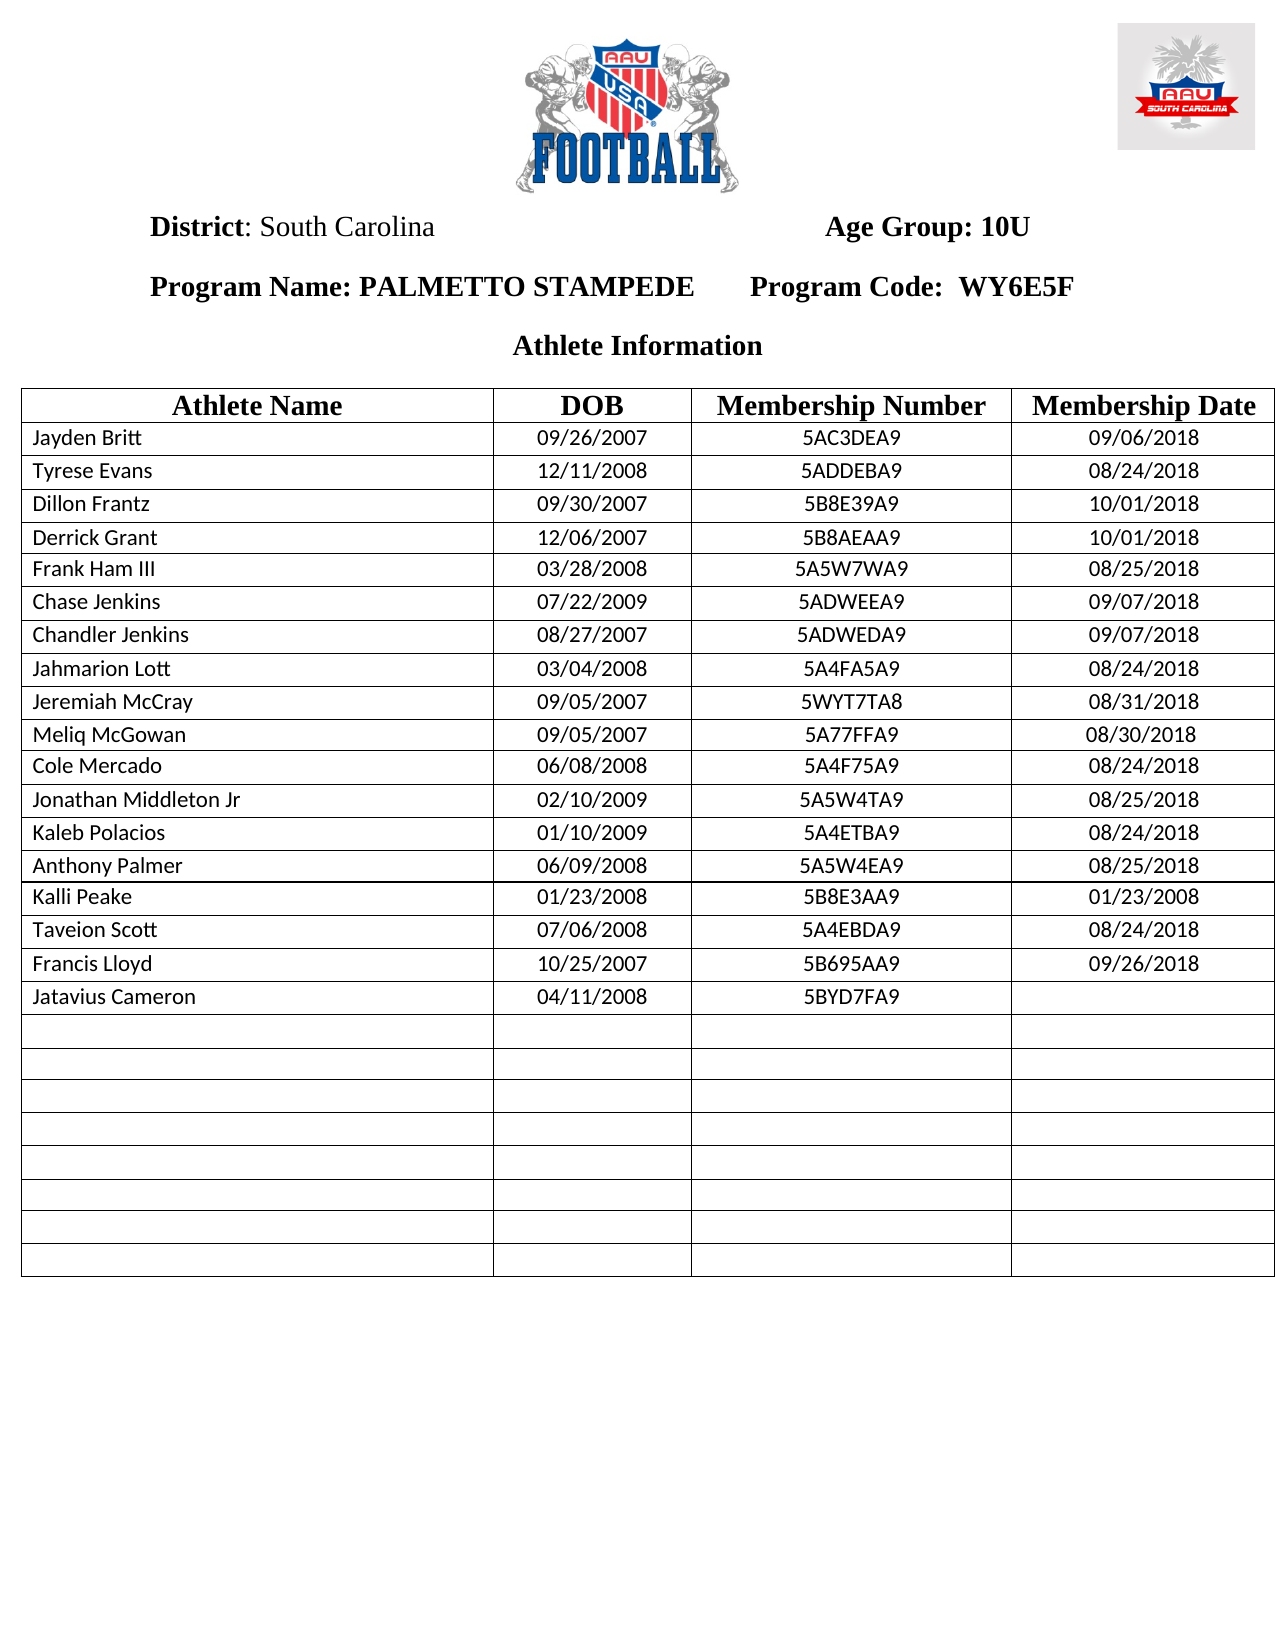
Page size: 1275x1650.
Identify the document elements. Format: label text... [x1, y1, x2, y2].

table_cell [692, 1146, 1011, 1178]
table_cell 10/01/2018 [1012, 523, 1274, 553]
text Program Name: PALMETTO STAMPEDE Program Code: WY6E5F [150, 269, 1125, 302]
table_cell [494, 1244, 691, 1276]
table_cell Kalli Peake [22, 883, 493, 914]
table_cell Meliq McGowan [22, 720, 493, 750]
table_cell 5A4F75A9 [692, 751, 1011, 784]
table_cell Tyrese Evans [22, 456, 493, 488]
table_cell 0 8/30/2018 [1012, 720, 1274, 750]
table_cell Taveion Scott [22, 916, 493, 948]
table_cell Jonathan Middleton Jr [22, 785, 493, 817]
table_header Membership Date [1012, 389, 1274, 422]
table_cell Francis Lloyd [22, 949, 493, 981]
table_cell [494, 1049, 691, 1079]
table_cell Dillon Frantz [22, 490, 493, 522]
table_cell 5B695AA9 [692, 949, 1011, 981]
table_cell 01/23/2008 [494, 883, 691, 914]
table_cell [22, 1180, 493, 1210]
table_cell [22, 1015, 493, 1047]
table_cell 08/25/2018 [1012, 554, 1274, 586]
table_cell 5ADWEDA9 [692, 621, 1011, 653]
table_cell 08/25/2018 [1012, 785, 1274, 817]
table_cell Frank Ham III [22, 554, 493, 586]
table_cell [22, 1049, 493, 1079]
table_cell Anthony Palmer [22, 851, 493, 881]
table_cell 08/31/2018 [1012, 687, 1274, 719]
table_cell Kaleb Polacios [22, 818, 493, 850]
table_cell [1012, 1113, 1274, 1145]
table_cell 5B8AEAA9 [692, 523, 1011, 553]
table_cell [494, 1211, 691, 1243]
table_cell Jayden Britt [22, 423, 493, 455]
table_cell [22, 1080, 493, 1112]
table_cell Chase Jenkins [22, 587, 493, 619]
table_cell Jatavius Cameron [22, 982, 493, 1014]
table_cell [692, 1211, 1011, 1243]
table_cell 08/24/2018 [1012, 456, 1274, 488]
table_cell 5BYD7FA9 [692, 982, 1011, 1014]
table_cell 02/10/2009 [494, 785, 691, 817]
table_cell 09/07/2018 [1012, 621, 1274, 653]
table_cell 5A5W4TA9 [692, 785, 1011, 817]
table_cell 5A4ETBA9 [692, 818, 1011, 850]
table_cell 08/24/2018 [1012, 818, 1274, 850]
table_cell [1012, 1015, 1274, 1047]
table_cell 5A5W7WA9 [692, 554, 1011, 586]
table_cell 09/26/2007 [494, 423, 691, 455]
table_cell 5AC3DEA9 [692, 423, 1011, 455]
table_cell Jeremiah McCray [22, 687, 493, 719]
table_cell 10/01/2018 [1012, 490, 1274, 522]
table_cell [1012, 1211, 1274, 1243]
table_cell 5B8E39A9 [692, 490, 1011, 522]
table_cell 06/09/2008 [494, 851, 691, 881]
table_cell 5B8E3AA9 [692, 883, 1011, 914]
table_cell 09/30/2007 [494, 490, 691, 522]
picture [1117, 23, 1256, 150]
table_cell 5ADDEBA9 [692, 456, 1011, 488]
table_cell [494, 1113, 691, 1145]
table_cell 09/26/2018 [1012, 949, 1274, 981]
table_cell [692, 1244, 1011, 1276]
table_cell [22, 1211, 493, 1243]
table_cell 12/06/2007 [494, 523, 691, 553]
table_cell 03/28/2008 [494, 554, 691, 586]
table_cell 07/06/2008 [494, 916, 691, 948]
table_cell [1012, 1049, 1274, 1079]
table_cell [1012, 1080, 1274, 1112]
table_header Membership Number [692, 389, 1011, 422]
table_cell Chandler Jenkins [22, 621, 493, 653]
table_cell 5ADWEEA9 [692, 587, 1011, 619]
table_cell 06/08/2008 [494, 751, 691, 784]
table_cell 09/05/2007 [494, 720, 691, 750]
table_cell Derrick Grant [22, 523, 493, 553]
table_cell 01/10/2009 [494, 818, 691, 850]
table_cell [692, 1080, 1011, 1112]
table_cell 04/11/2008 [494, 982, 691, 1014]
table_cell [494, 1146, 691, 1178]
table_cell [494, 1180, 691, 1210]
table_cell 09/05/2007 [494, 687, 691, 719]
table_cell 5A5W4EA9 [692, 851, 1011, 881]
text Athlete Information [150, 328, 1125, 362]
text District: South Carolina Age Group: 10U [150, 209, 1125, 243]
table_cell 12/11/2008 [494, 456, 691, 488]
table_cell 5WYT7TA8 [692, 687, 1011, 719]
table_cell [1012, 1146, 1274, 1178]
table_cell [494, 1080, 691, 1112]
table_cell [22, 1113, 493, 1145]
table_cell 5A4EBDA9 [692, 916, 1011, 948]
table_cell [22, 1146, 493, 1178]
table_cell [494, 1015, 691, 1047]
table_cell 09/06/2018 [1012, 423, 1274, 455]
table_header DOB [494, 389, 691, 422]
table_cell 08/24/2018 [1012, 654, 1274, 686]
table_cell Jahmarion Lott [22, 654, 493, 686]
table_cell 01/23/2008 [1012, 883, 1274, 914]
table_cell [692, 1049, 1011, 1079]
picture [515, 36, 739, 209]
table_cell [1012, 1180, 1274, 1210]
table_cell [692, 1180, 1011, 1210]
table_cell [692, 1113, 1011, 1145]
table_cell [22, 1244, 493, 1276]
table_cell 09/07/2018 [1012, 587, 1274, 619]
table_cell 5A77FFA9 [692, 720, 1011, 750]
table_cell 08/24/2018 [1012, 751, 1274, 784]
table_cell 03/04/2008 [494, 654, 691, 686]
table_cell [1012, 1244, 1274, 1276]
table_cell 10/25/2007 [494, 949, 691, 981]
table_cell 08/24/2018 [1012, 916, 1274, 948]
table_header Athlete Name [22, 389, 493, 422]
table_cell 08/27/2007 [494, 621, 691, 653]
table_cell 07/22/2009 [494, 587, 691, 619]
table_cell 08/25/2018 [1012, 851, 1274, 881]
table_cell [1012, 982, 1274, 1014]
table_cell [692, 1015, 1011, 1047]
table_cell 5A4FA5A9 [692, 654, 1011, 686]
table_cell Cole Mercado [22, 751, 493, 784]
